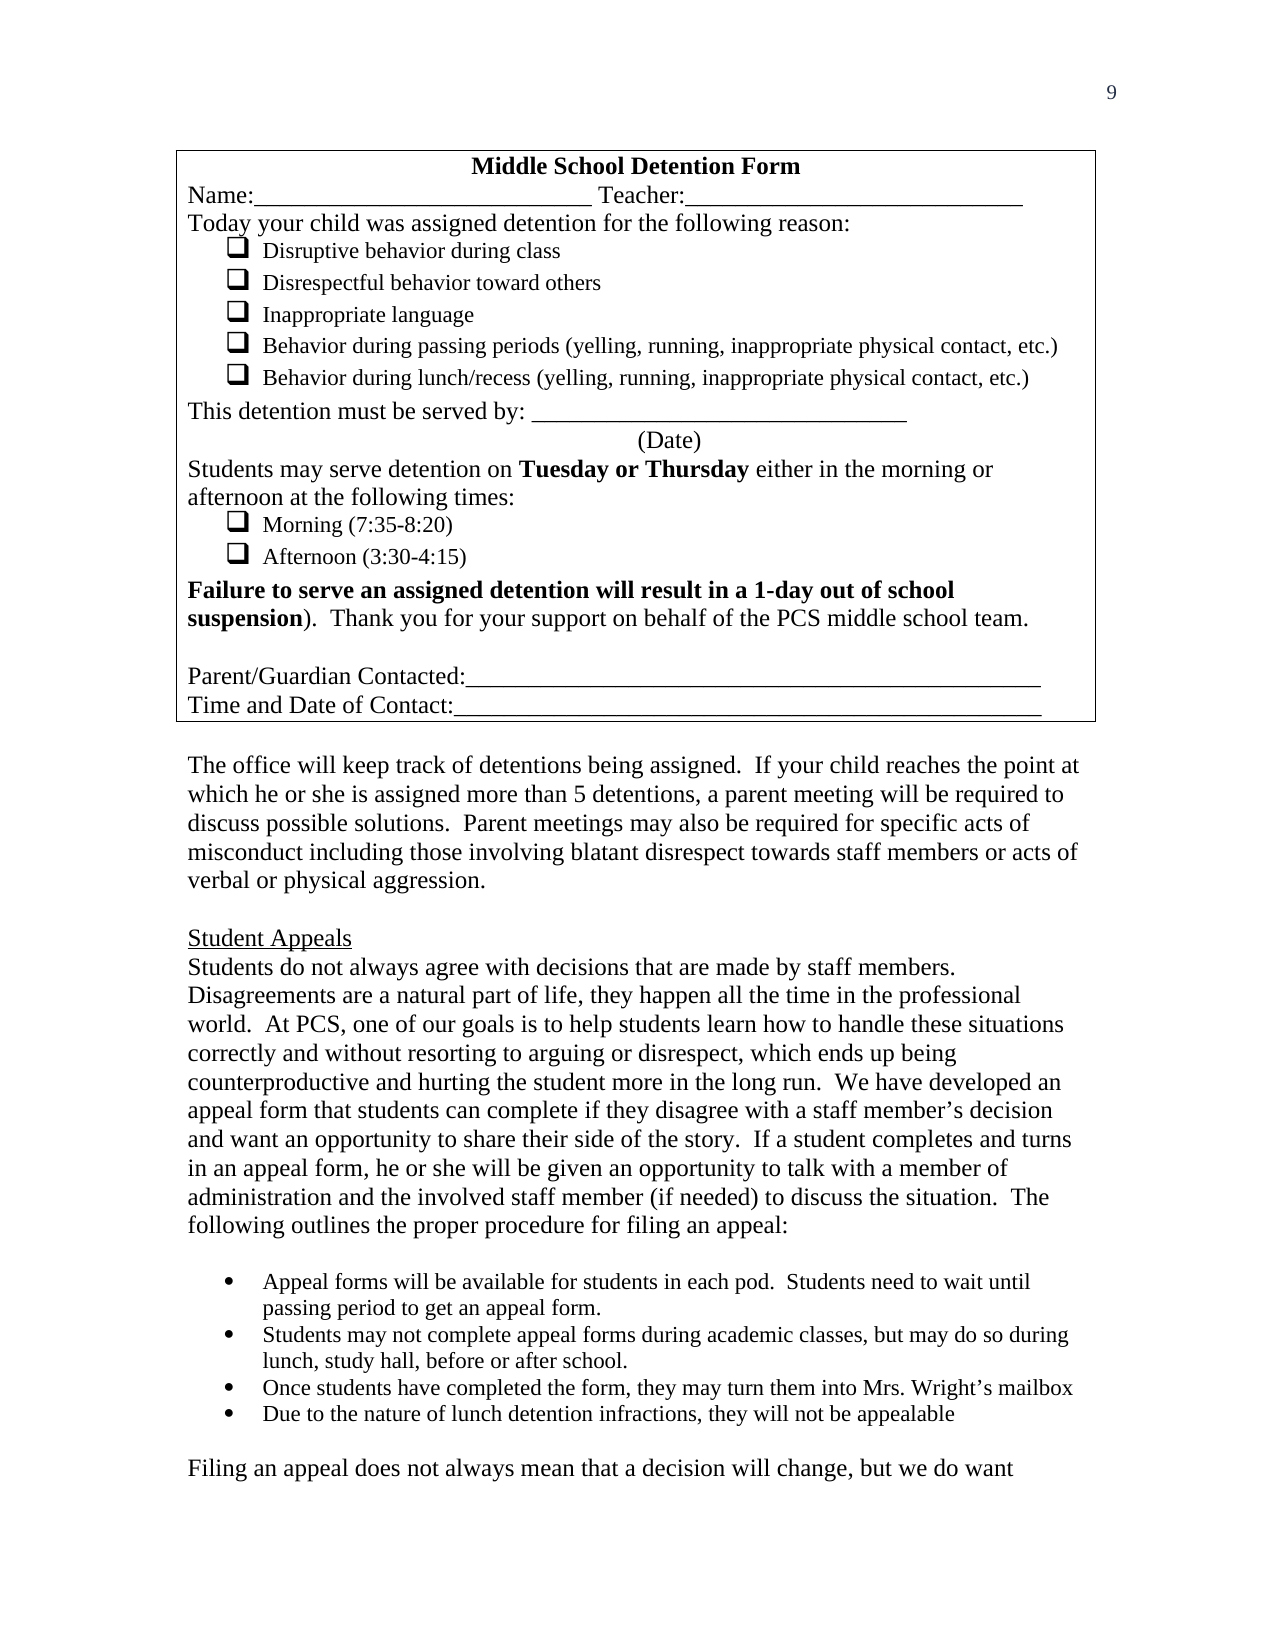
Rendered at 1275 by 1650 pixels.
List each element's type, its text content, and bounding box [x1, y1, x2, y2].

text Students do not always agree with decisions that are made by staff members. Disagreements are a natural part of life, they happen all the time in the professional world. At PCS, one of our goals is to help students learn how to handle these situations correctly and without resorting to arguing or disrespect, which ends up being counterproductive and hurting the student more in the long run. We have developed an appeal form that students can complete if they disagree with a staff member’s decision and want an opportunity to share their side of the story. If a student completes and turns in an appeal form, he or she will be given an opportunity to talk with a member of administration and the involved staff member (if needed) to discuss the situation. The following outlines the proper procedure for filing an appeal: [187, 952, 1087, 1239]
list Students may not complete appeal forms during academic classes, but may do so during lunch, study hall, before or after school. [225, 1321, 1087, 1373]
text The office will keep track of detentions being assigned. If your child reaches the point at which he or she is assigned more than 5 detentions, a parent meeting will be required to discuss possible solutions. Parent meetings may also be required for specific acts of misconduct including those involving blatant disrespect towards staff members or acts of verbal or physical aggression. [187, 751, 1087, 894]
list Due to the nature of lunch detention infractions, they will not be appealable [225, 1400, 1087, 1426]
text Student Appeals [187, 923, 1087, 952]
list Appeal forms will be available for students in each pod. Students need to wait until passing period to get an appeal form. [225, 1268, 1087, 1321]
list Once students have completed the form, they may turn them into Mrs. Wright’s mailbox [225, 1373, 1087, 1400]
table_header Middle School Detention Form Name:___________________________ Teacher:___________________________ Today your child was assigned detention for the following reason: Disruptive behavior during class Disrespectful behavior toward others Inappropriate language Behavior during passing periods (yelling, running, inappropriate physical contact, etc.) Behavior during lunch/recess (yelling, running, inappropriate physical contact, etc.) This detention must be served by: ______________________________ (Date) Students may serve detention on Tuesday or Thursday either in the morning or afternoon at the following times: Morning (7:35-8:20) Afternoon (3:30-4:15) Failure to serve an assigned detention will result in a 1-day out of school suspension). Thank you for your support on behalf of the PCS middle school team. Parent/Guardian Contacted:______________________________________________ Time and Date of Contact:_______________________________________________ [177, 151, 1095, 721]
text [187, 1453, 1087, 1481]
